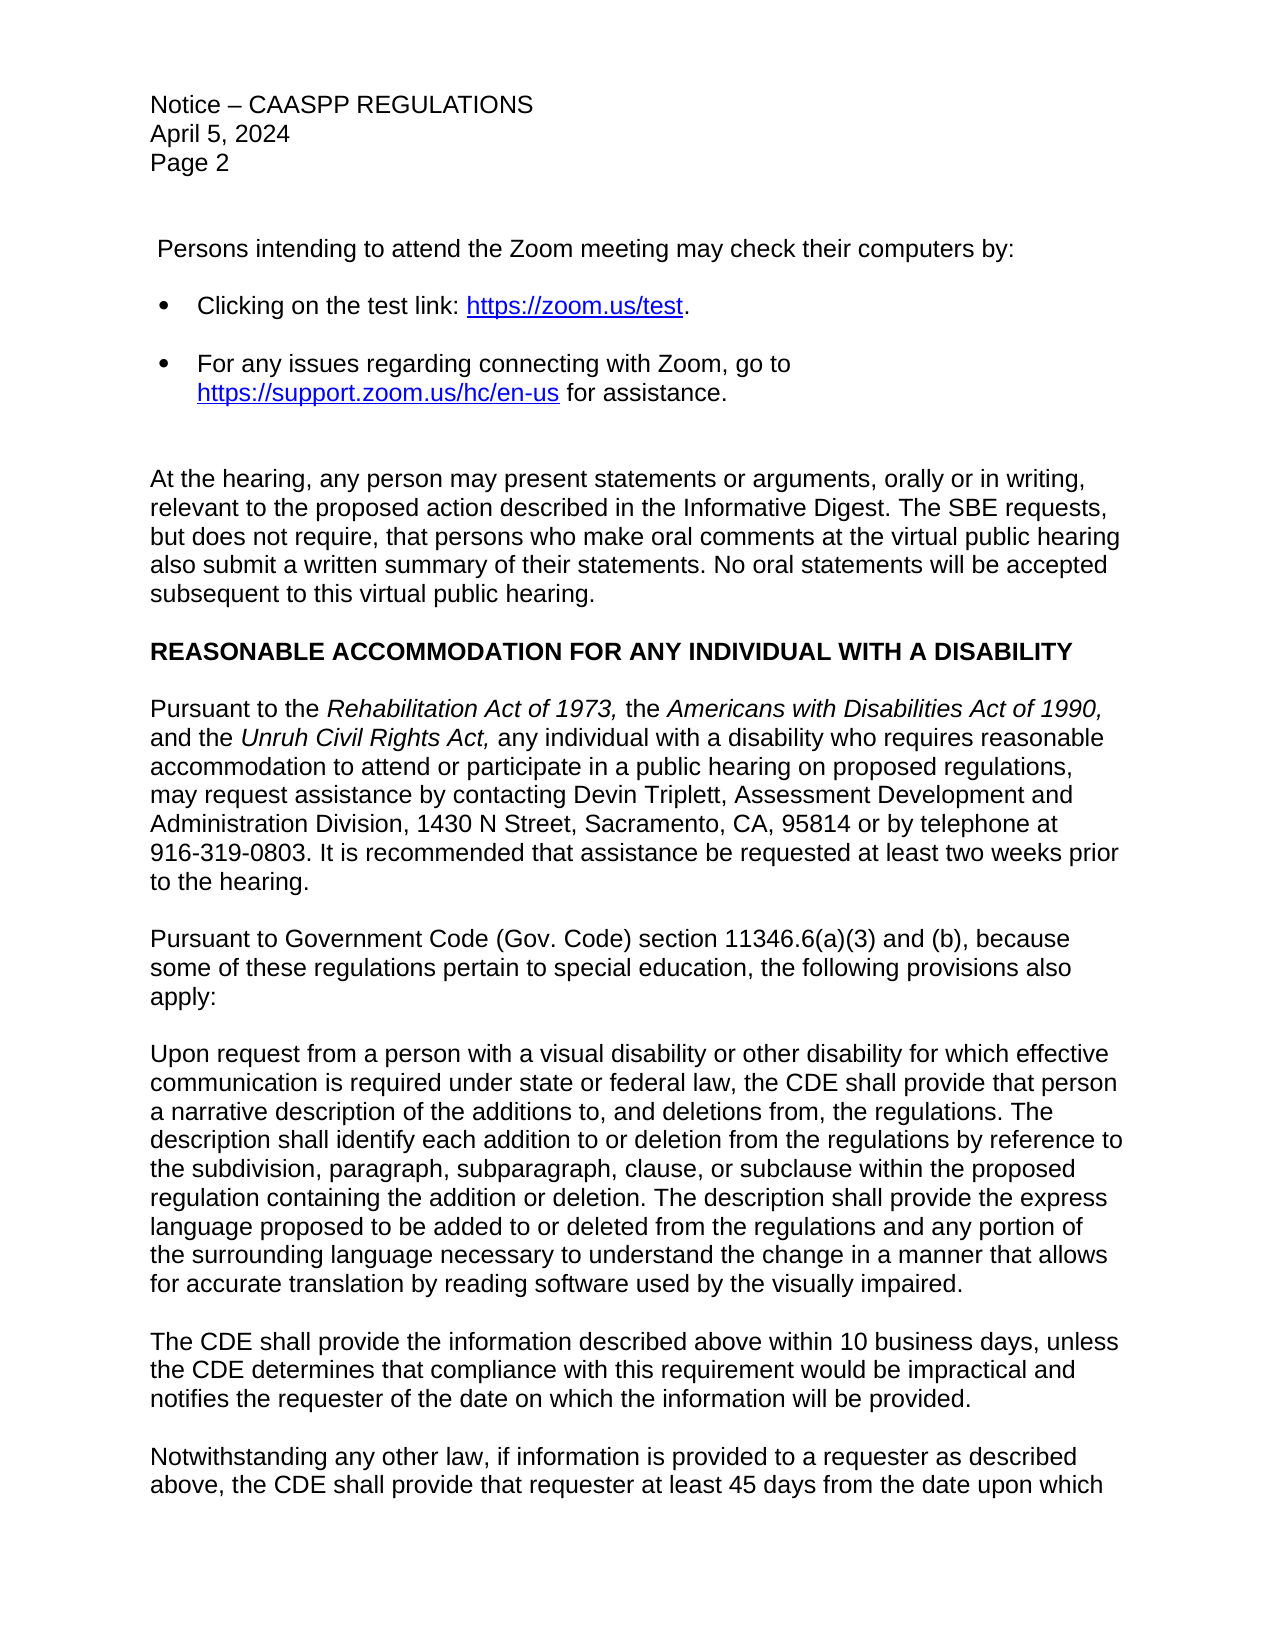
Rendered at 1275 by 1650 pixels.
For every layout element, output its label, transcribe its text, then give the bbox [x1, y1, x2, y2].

text 916-319-0803. It is recommended that assistance be requested at least two weeks prior to the hearing. [150, 838, 1125, 895]
text Pursuant to Government Code (Gov. Code) section 11346.6(a)(3) and (b), because some of these regulations pertain to special education, the following provisions also apply: [150, 924, 1125, 1010]
list Clicking on the test link: https://zoom.us/test. [159, 291, 1125, 320]
subtitle REASONABLE ACCOMMODATION FOR ANY INDIVIDUAL WITH A DISABILITY [150, 636, 1125, 665]
text Upon request from a person with a visual disability or other disability for which effective communication is required under state or federal law, the CDE shall provide that person a narrative description of the additions to, and deletions from, the regulations. The description shall identify each addition to or deletion from the regulations by reference to the subdivision, paragraph, subparagraph, clause, or subclause within the proposed regulation containing the addition or deletion. The description shall provide the express language proposed to be added to or deleted from the regulations and any portion of the surrounding language necessary to understand the change in a manner that allows for accurate translation by reading software used by the visually impaired. [150, 1039, 1125, 1298]
list For any issues regarding connecting with Zoom, go to https://support.zoom.us/hc/en-us for assistance. [159, 349, 1125, 406]
text The CDE shall provide the information described above within 10 business days, unless the CDE determines that compliance with this requirement would be impractical and notifies the requester of the date on which the information will be provided. [150, 1326, 1125, 1413]
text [150, 1441, 1125, 1499]
text Persons intending to attend the Zoom meeting may check their computers by: [150, 234, 1125, 262]
text At the hearing, any person may present statements or arguments, orally or in writing, relevant to the proposed action described in the Informative Digest. The SBE requests, but does not require, that persons who make oral comments at the virtual public hearing also submit a written summary of their statements. No oral statements will be accepted subsequent to this virtual public hearing. [150, 464, 1125, 608]
text Pursuant to the Rehabilitation Act of 1973, the Americans with Disabilities Act of 1990, and the Unruh Civil Rights Act, any individual with a disability who requires reasonable accommodation to attend or participate in a public hearing on proposed regulations, may request assistance by contacting Devin Triplett, Assessment Development and Administration Division, 1430 N Street, Sacramento, CA, 95814 or by telephone at [150, 694, 1125, 838]
